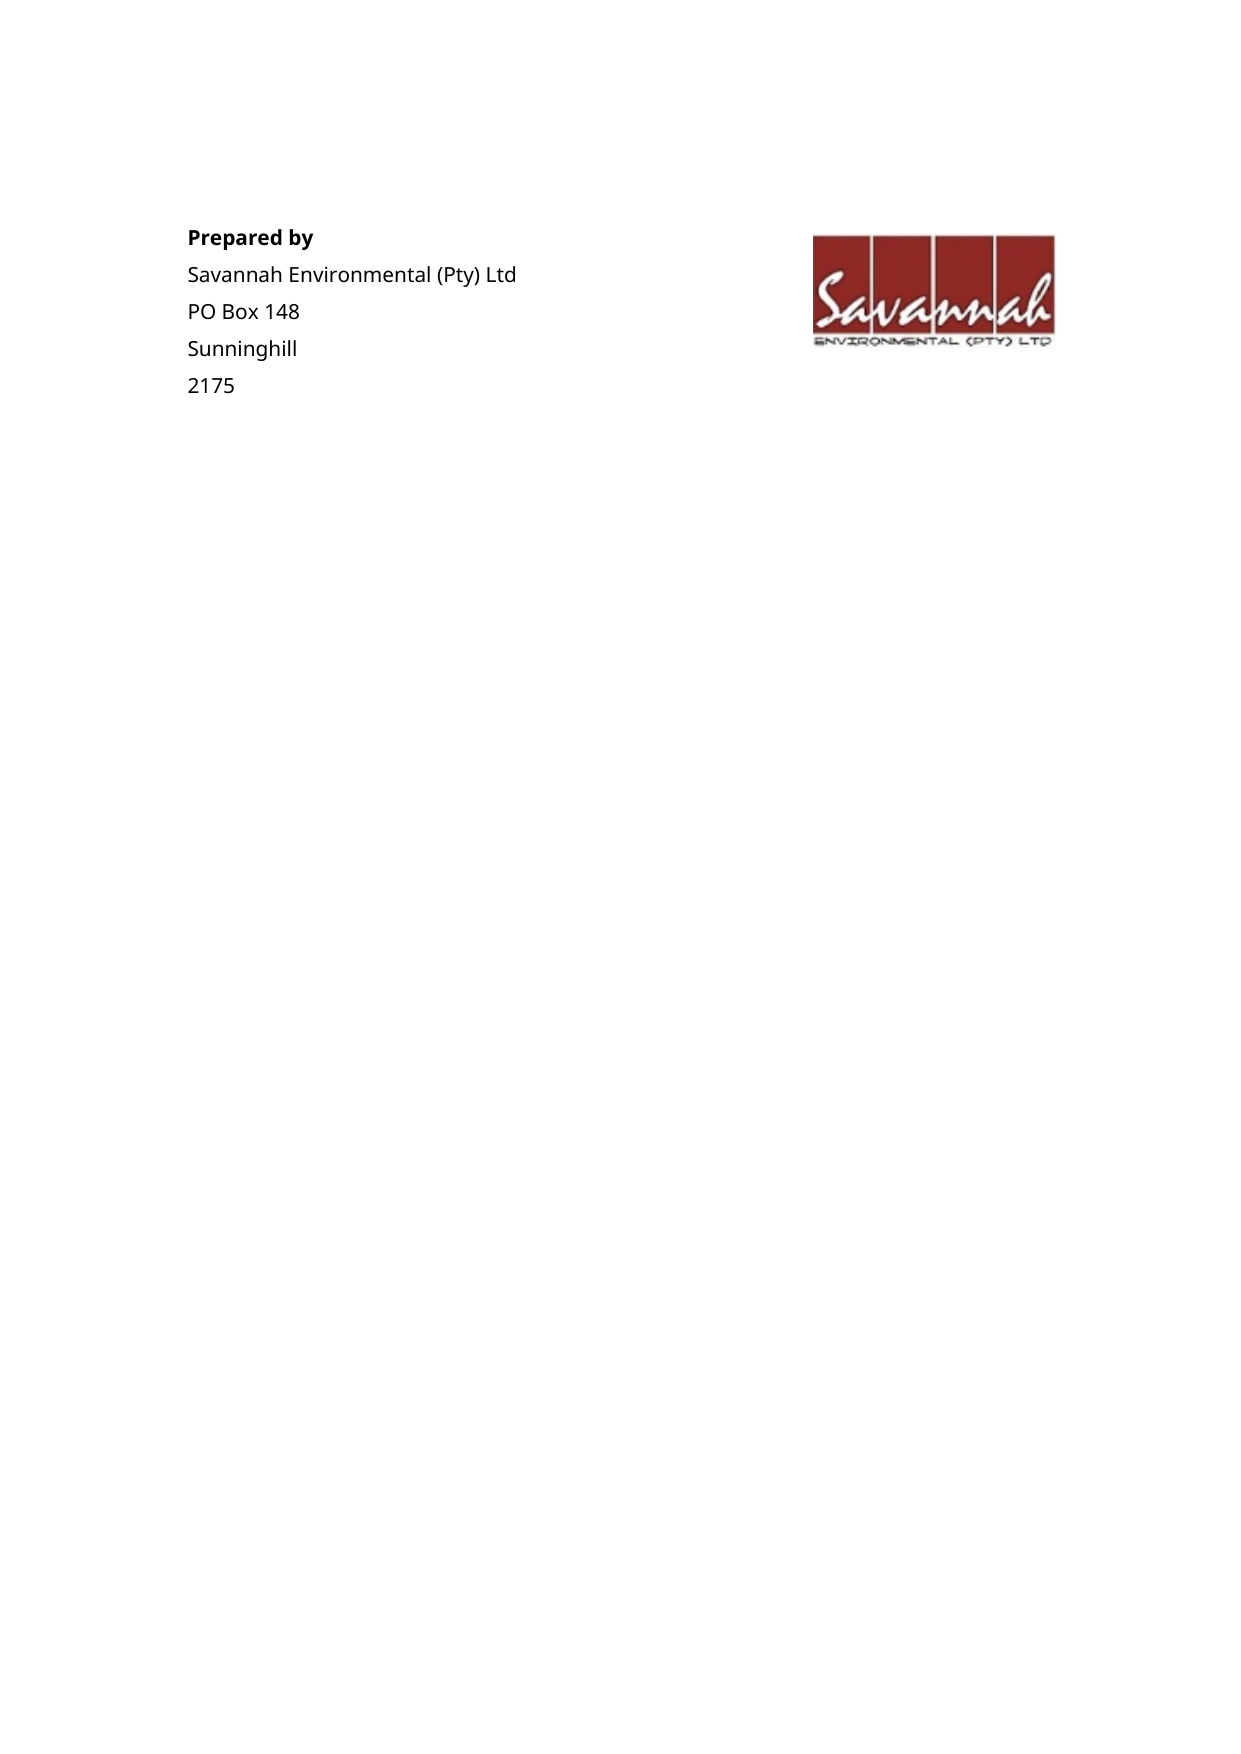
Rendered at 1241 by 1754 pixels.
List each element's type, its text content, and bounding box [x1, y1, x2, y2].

text Sunninghill [187, 334, 1053, 362]
text Savannah Environmental (Pty) Ltd [187, 260, 809, 288]
text 2175 [187, 371, 1053, 399]
picture [809, 233, 1057, 346]
text Prepared by [187, 223, 1053, 252]
text PO Box 148 [187, 297, 809, 325]
